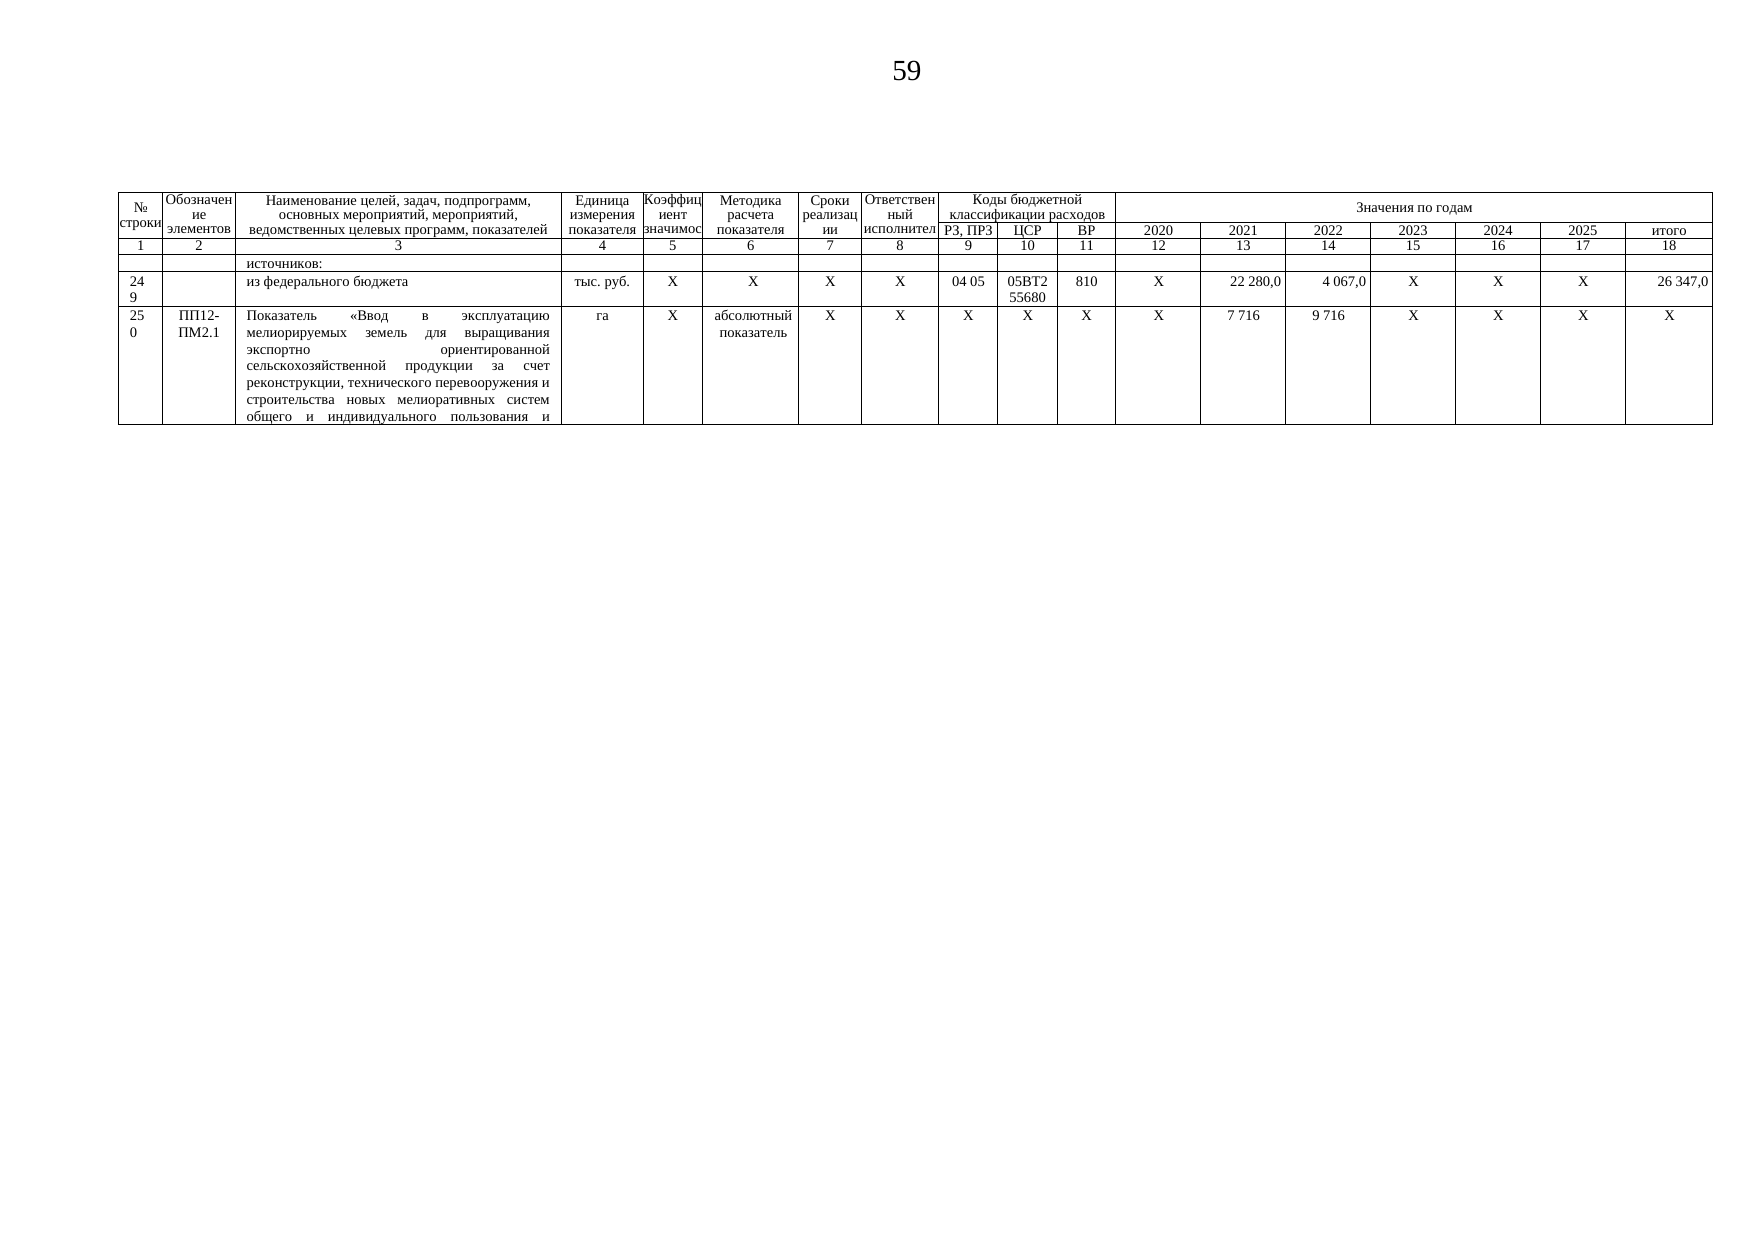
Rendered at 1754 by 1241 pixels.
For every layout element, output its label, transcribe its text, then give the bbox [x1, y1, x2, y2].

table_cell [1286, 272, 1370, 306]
table_cell РЗ, ПРЗ [939, 223, 997, 238]
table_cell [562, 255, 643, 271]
table_cell 2025 [1541, 223, 1625, 238]
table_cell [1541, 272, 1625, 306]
table_cell 2022 [1286, 223, 1370, 238]
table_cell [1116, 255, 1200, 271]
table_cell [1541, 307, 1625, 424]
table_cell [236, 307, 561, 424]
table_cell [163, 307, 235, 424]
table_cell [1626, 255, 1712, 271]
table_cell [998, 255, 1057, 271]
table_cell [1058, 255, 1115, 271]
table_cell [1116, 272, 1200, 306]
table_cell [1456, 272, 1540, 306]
table_header Наименование целей, задач, подпрограмм, основных мероприятий, мероприятий, ведомственных целевых программ, показателей [236, 193, 561, 238]
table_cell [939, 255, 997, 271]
table_cell 13 [1201, 239, 1285, 253]
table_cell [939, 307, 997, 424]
table_cell 12 [1116, 239, 1200, 253]
table_cell 14 [1286, 239, 1370, 253]
table_cell 4 [562, 239, 643, 253]
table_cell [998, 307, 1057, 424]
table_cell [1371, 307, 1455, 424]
table_cell 3 [236, 239, 561, 253]
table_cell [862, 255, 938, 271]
table_cell 2023 [1371, 223, 1455, 238]
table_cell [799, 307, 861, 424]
table_header № строки [119, 193, 162, 238]
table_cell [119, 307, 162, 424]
table_cell 17 [1541, 239, 1625, 253]
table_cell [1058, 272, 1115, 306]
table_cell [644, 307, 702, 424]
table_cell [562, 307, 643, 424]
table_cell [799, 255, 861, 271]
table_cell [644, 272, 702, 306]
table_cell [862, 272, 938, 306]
table_header Методика расчета показателя [703, 193, 798, 238]
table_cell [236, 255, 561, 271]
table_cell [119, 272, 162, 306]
table_cell 5 [644, 239, 702, 253]
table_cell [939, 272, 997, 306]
table_cell 9 [939, 239, 997, 253]
table_header Коэффициент значимости [644, 193, 702, 238]
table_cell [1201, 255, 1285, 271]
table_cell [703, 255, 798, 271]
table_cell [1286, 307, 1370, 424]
table_cell 16 [1456, 239, 1540, 253]
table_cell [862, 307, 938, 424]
table_header Ответственный исполнитель и соисполнители [862, 193, 938, 238]
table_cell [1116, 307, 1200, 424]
table_header Единица измерения показателя [562, 193, 643, 238]
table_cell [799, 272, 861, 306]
table_cell 1 [119, 239, 162, 253]
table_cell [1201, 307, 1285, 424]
table_cell 2 [163, 239, 235, 253]
table_cell 6 [703, 239, 798, 253]
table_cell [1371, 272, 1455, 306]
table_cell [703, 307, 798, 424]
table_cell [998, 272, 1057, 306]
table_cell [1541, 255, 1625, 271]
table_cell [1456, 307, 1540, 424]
table_cell 18 [1626, 239, 1712, 253]
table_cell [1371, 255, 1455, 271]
table_header Коды бюджетной классификации расходов [939, 193, 1115, 222]
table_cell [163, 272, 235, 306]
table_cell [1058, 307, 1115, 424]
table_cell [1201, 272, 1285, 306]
table_cell ЦСР [998, 223, 1057, 238]
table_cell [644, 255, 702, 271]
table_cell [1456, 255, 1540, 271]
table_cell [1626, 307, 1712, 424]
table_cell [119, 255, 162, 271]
table_cell 2021 [1201, 223, 1285, 238]
table_cell 15 [1371, 239, 1455, 253]
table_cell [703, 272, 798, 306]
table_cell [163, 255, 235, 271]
table_header Значения по годам [1116, 193, 1712, 222]
table_cell ВР [1058, 223, 1115, 238]
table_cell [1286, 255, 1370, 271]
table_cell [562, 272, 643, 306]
table_cell 7 [799, 239, 861, 253]
table_cell 11 [1058, 239, 1115, 253]
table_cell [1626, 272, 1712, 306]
table_cell 2020 [1116, 223, 1200, 238]
table_cell 8 [862, 239, 938, 253]
table_header Сроки реализации [799, 193, 861, 238]
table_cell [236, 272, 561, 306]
table_cell 2024 [1456, 223, 1540, 238]
table_cell 10 [998, 239, 1057, 253]
table_cell итого [1626, 223, 1712, 238]
table_header Обозначение элементов структуры программы [163, 193, 235, 238]
